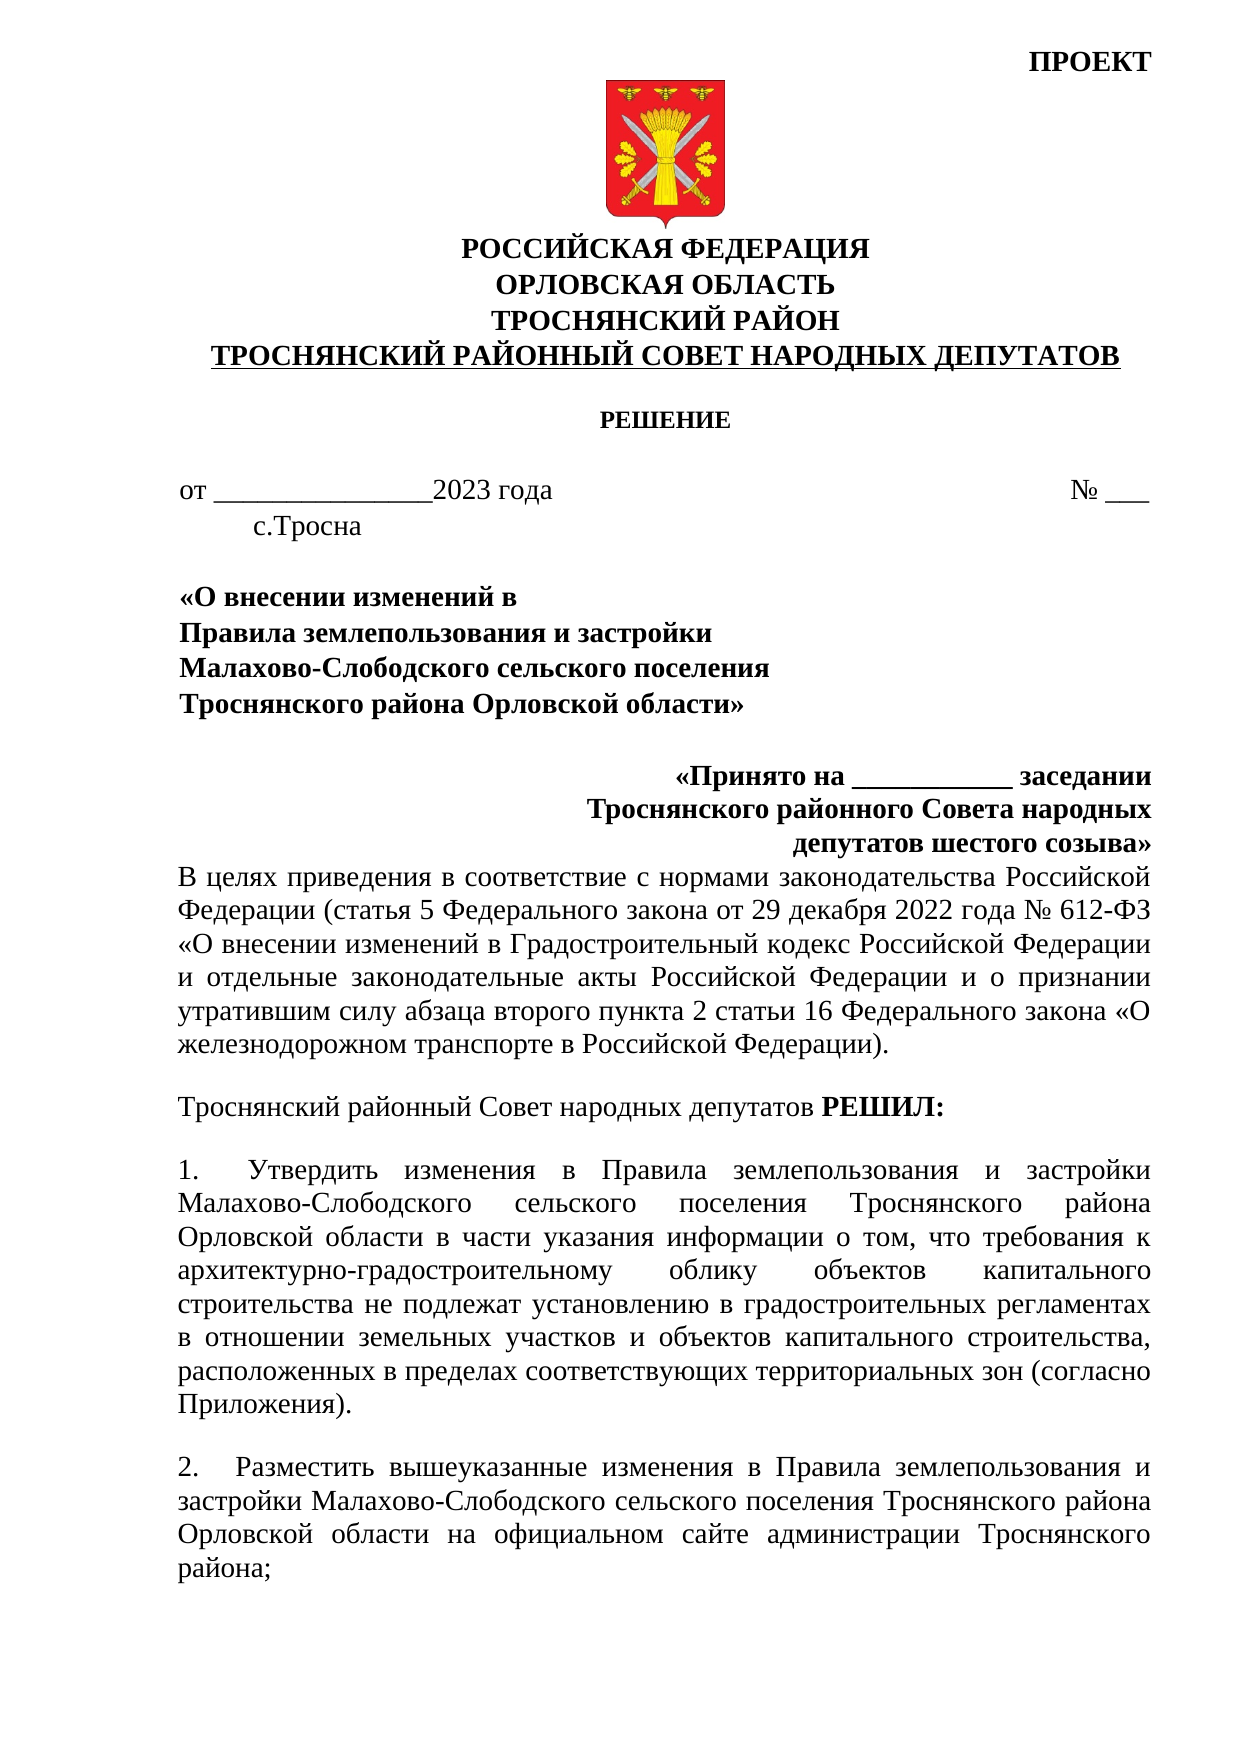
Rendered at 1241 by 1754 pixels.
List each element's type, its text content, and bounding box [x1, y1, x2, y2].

text Троснянский районный Совет народных депутатов РЕШИЛ: [177, 1089, 1152, 1123]
text 1. Утвердить изменения в Правила землепользования и застройки Малахово-Слободского сельского поселения Троснянского района Орловской области в части указания информации о том, что требования к архитектурно-градостроительному облику объектов капитального строительства не подлежат установлению в градостроительных регламентах в отношении земельных участков и объектов капитального строительства, расположенных в пределах соответствующих территориальных зон (согласно Приложения). [177, 1152, 1152, 1420]
text «О внесении изменений в [179, 579, 1152, 612]
text Правила землепользования и застройки [179, 615, 1152, 648]
text Малахово-Слободского сельского поселения [179, 651, 1152, 684]
picture [606, 80, 725, 229]
text 2. Разместить вышеуказанные изменения в Правила землепользования и застройки Малахово-Слободского сельского поселения Троснянского района Орловской области на официальном сайте администрации Троснянского района; [177, 1449, 1152, 1583]
text ТРОСНЯНСКИЙ РАЙОННЫЙ СОВЕТ НАРОДНЫХ ДЕПУТАТОВ [179, 338, 1152, 372]
text В целях приведения в соответствие с нормами законодательства Российской Федерации (статья 5 Федерального закона от 29 декабря 2022 года № 612-ФЗ «О внесении изменений в Градостроительный кодекс Российской Федерации и отдельные законодательные акты Российской Федерации и о признании утратившим силу абзаца второго пункта 2 статьи 16 Федерального закона «О железнодорожном транспорте в Российской Федерации). [177, 859, 1152, 1060]
text с.Тросна [179, 508, 1152, 541]
text «Принято на ___________ заседании [177, 758, 1152, 792]
text ОРЛОВСКАЯ ОБЛАСТЬ [179, 267, 1152, 300]
text Троснянского районного Совета народных [177, 792, 1152, 825]
text ПРОЕКТ [179, 44, 1152, 78]
text депутатов шестого созыва» [177, 825, 1152, 859]
text Троснянского района Орловской области» [179, 686, 1152, 720]
text ТРОСНЯНСКИЙ РАЙОН [179, 303, 1152, 336]
text РОССИЙСКАЯ ФЕДЕРАЦИЯ [179, 231, 1152, 264]
text от _______________2023 года № ___ [179, 472, 1152, 506]
text РЕШЕНИЕ [179, 405, 1152, 434]
